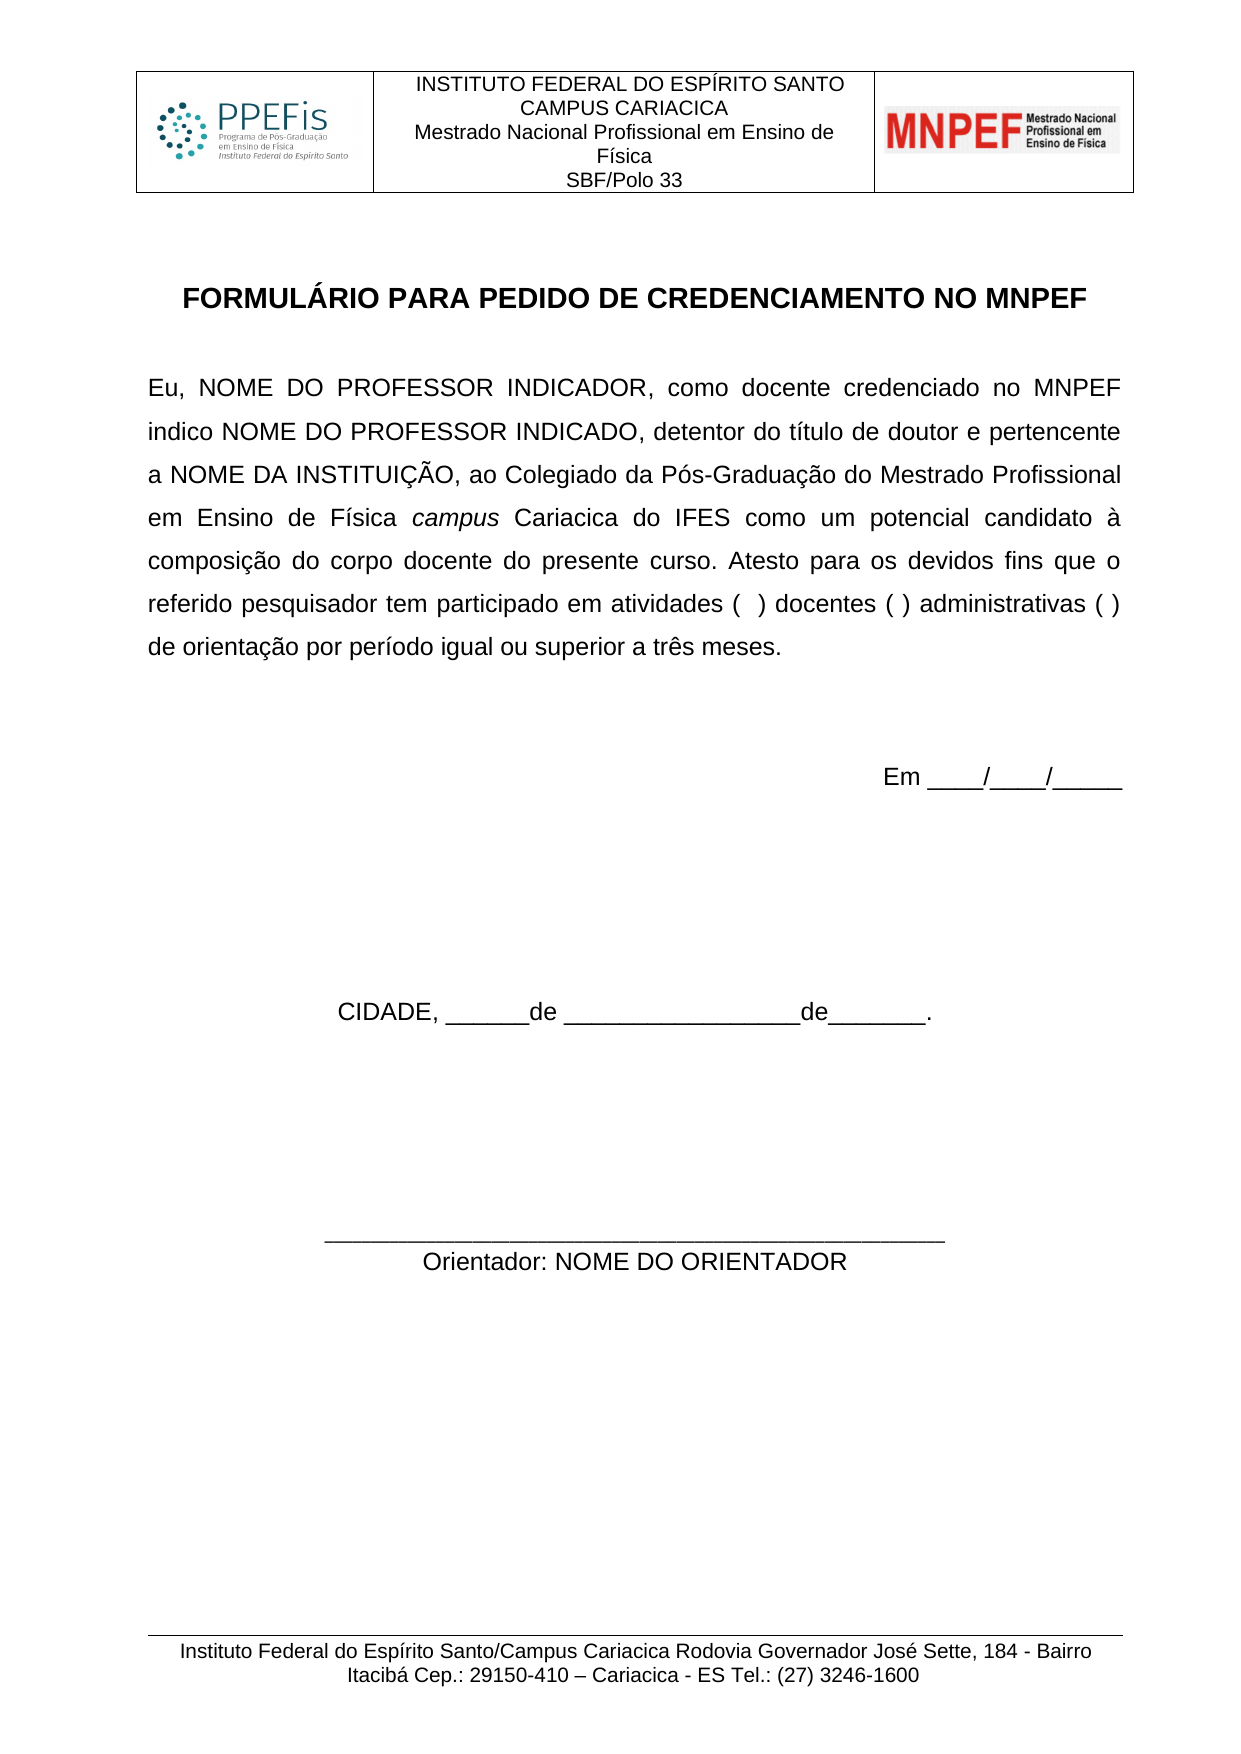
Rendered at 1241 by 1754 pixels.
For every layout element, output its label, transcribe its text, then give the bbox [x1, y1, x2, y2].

text Eu, NOME DO PROFESSOR INDICADOR, como docente credenciado no MNPEF indico NOME DO PROFESSOR INDICADO, detentor do título de doutor e pertencente a NOME DA INSTITUIÇÃO, ao Colegiado da Pós-Graduação do Mestrado Profissional em Ensino de Física campus Cariacica do IFES como um potencial candidato à composição do corpo docente do presente curso. Atesto para os devidos fins que o referido pesquisador tem participado em atividades ( ) docentes ( ) administrativas ( ) de orientação por período igual ou superior a três meses. [148, 373, 1122, 661]
text Orientador: NOME DO ORIENTADOR [148, 1247, 1122, 1275]
picture [884, 106, 1121, 154]
text FORMULÁRIO PARA PEDIDO DE CREDENCIAMENTO NO MNPEF [148, 281, 1122, 315]
text CIDADE, ______de _________________de_______. [148, 997, 1122, 1026]
text Em ____/____/_____ [148, 762, 1122, 790]
picture [147, 94, 363, 167]
text ___________________________________________________________________ [148, 1218, 1122, 1247]
